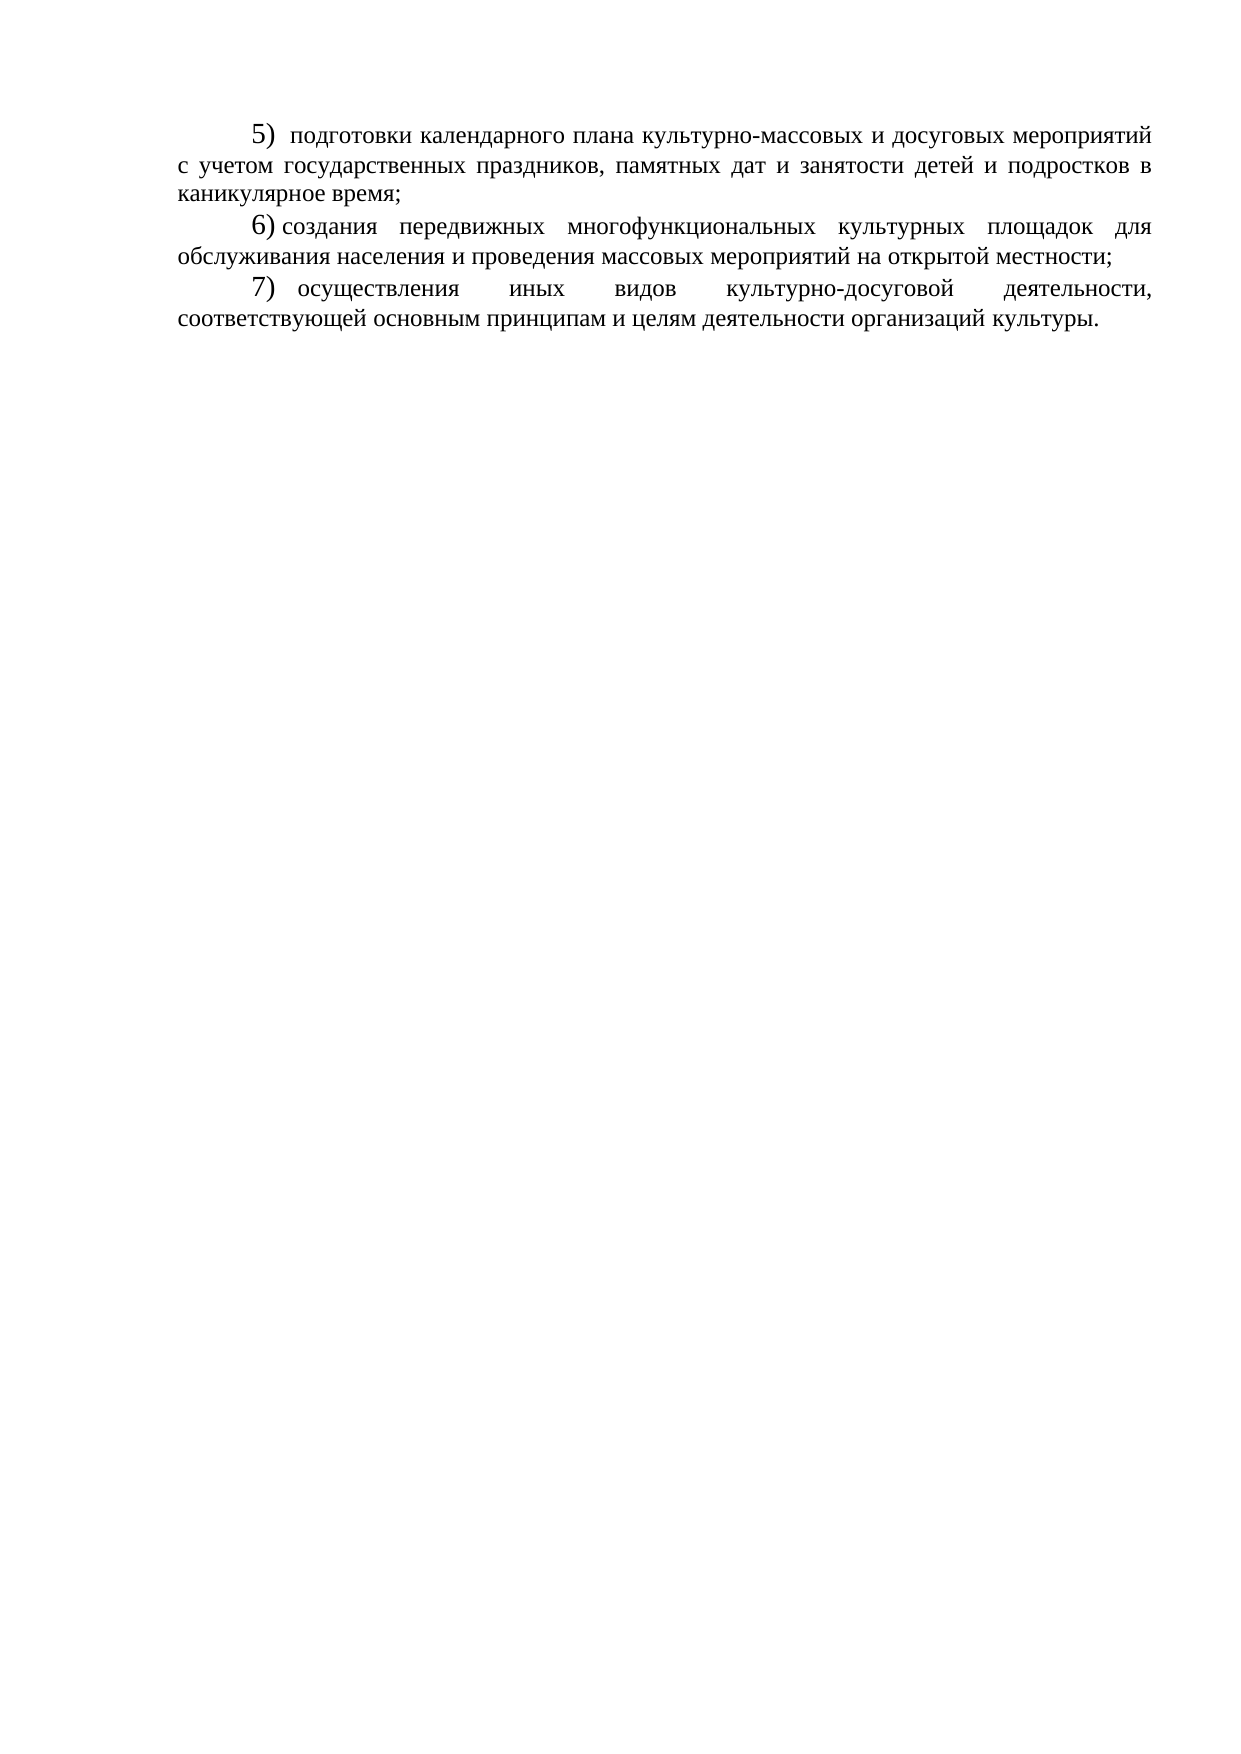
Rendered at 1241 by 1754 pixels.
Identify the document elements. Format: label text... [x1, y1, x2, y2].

list подготовки календарного плана культурно-массовых и досуговых мероприятий с учетом государственных праздников, памятных дат и занятости детей и подростков в каникулярное время; [177, 116, 1152, 207]
list осуществления иных видов культурно-досуговой деятельности, соответствующей основным принципам и целям деятельности организаций культуры. [177, 269, 1152, 332]
list создания передвижных многофункциональных культурных площадок для обслуживания населения и проведения массовых мероприятий на открытой местности; [177, 207, 1152, 269]
